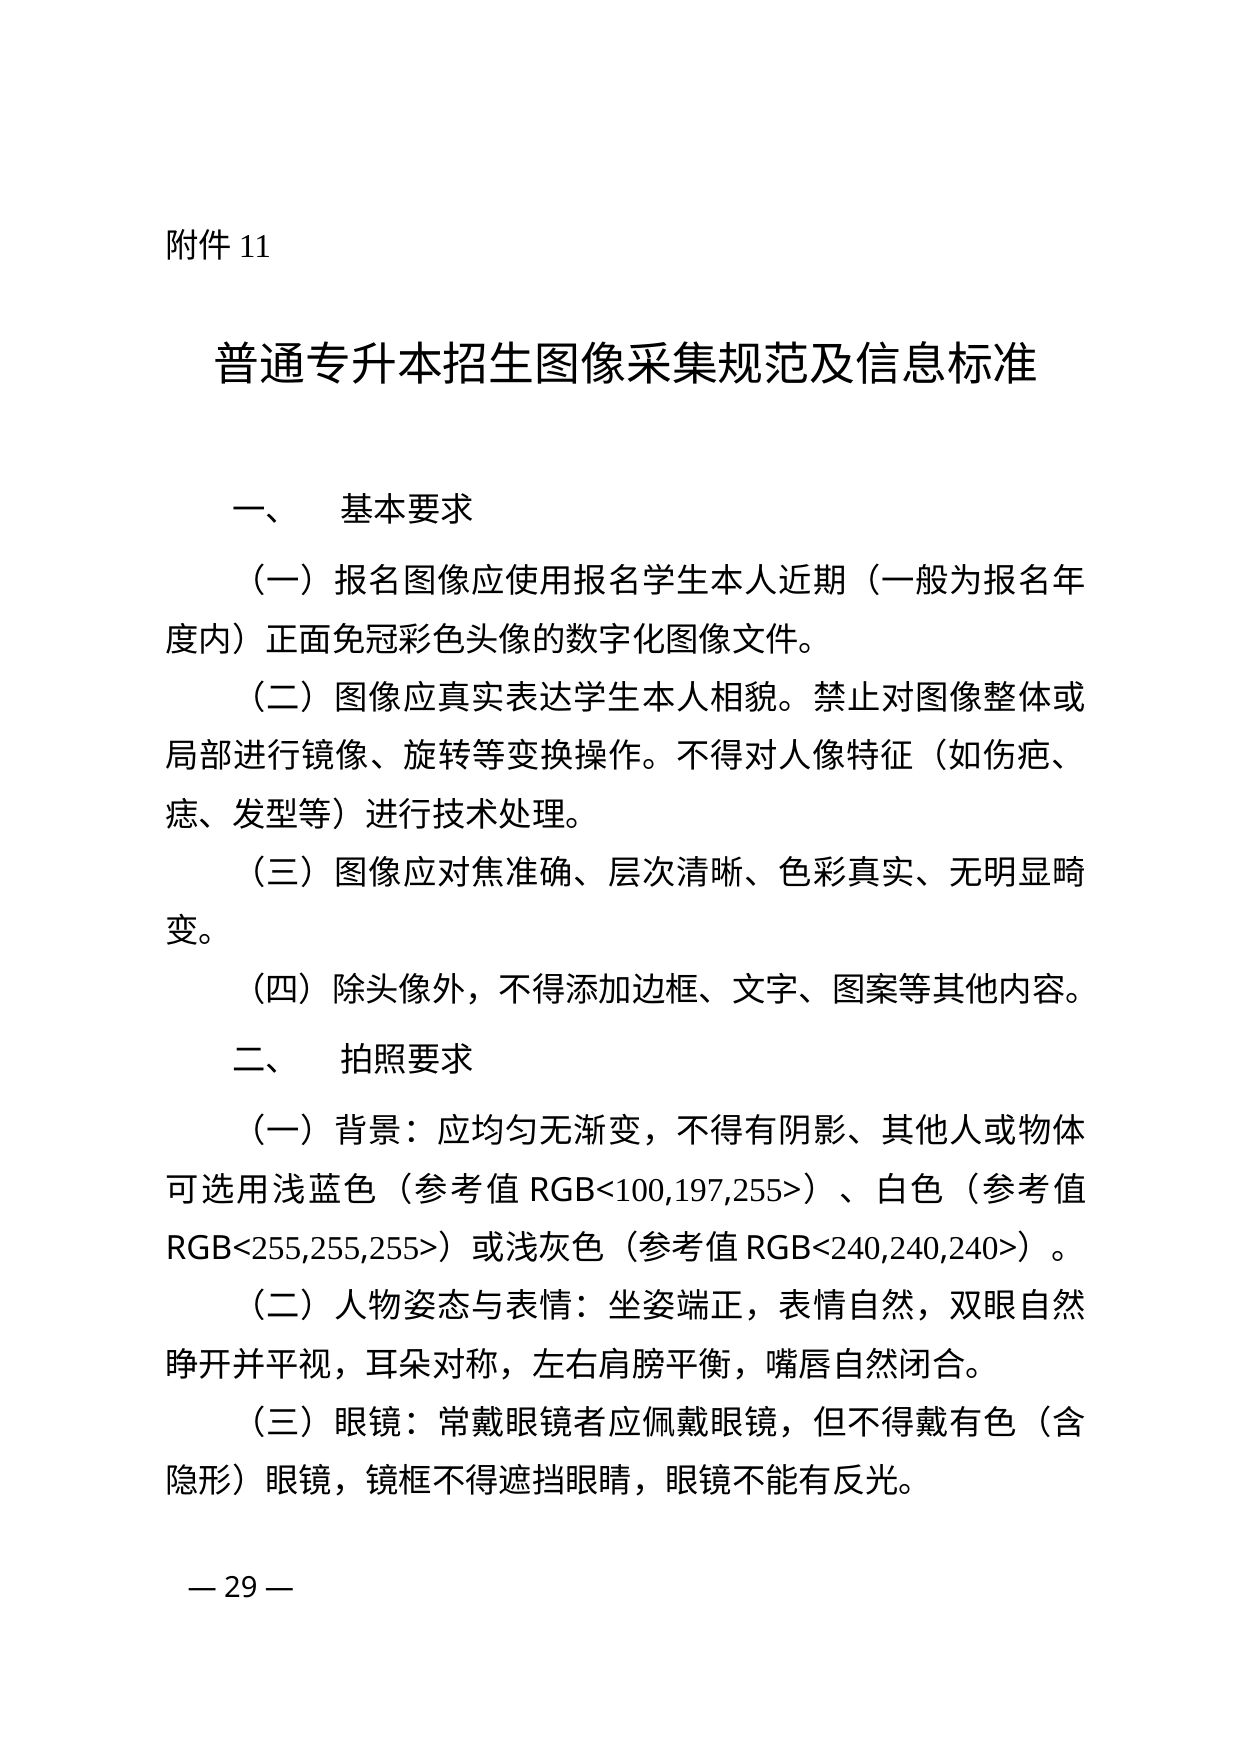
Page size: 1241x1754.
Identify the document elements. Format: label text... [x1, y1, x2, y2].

list （一）背景：应均匀无渐变，不得有阴影、其他人或物体。可选用浅蓝色（参考值RGB<100,197,255>）、白色（参考值RGB<255,255,255>）或浅灰色（参考值RGB<240,240,240>）。 [165, 1096, 1087, 1271]
list 拍照要求 [165, 1025, 1087, 1083]
list 基本要求 [165, 475, 1087, 533]
list （四）除头像外，不得添加边框、文字、图案等其他内容。 [165, 954, 1087, 1013]
text 普通专升本招生图像采集规范及信息标准 [165, 325, 1087, 394]
list （二）人物姿态与表情：坐姿端正，表情自然，双眼自然睁开并平视，耳朵对称，左右肩膀平衡，嘴唇自然闭合。 [165, 1271, 1087, 1388]
list （三）图像应对焦准确、层次清晰、色彩真实、无明显畸变。 [165, 838, 1087, 954]
list （一）报名图像应使用报名学生本人近期（一般为报名年度内）正面免冠彩色头像的数字化图像文件。 [165, 546, 1087, 663]
list （三）眼镜：常戴眼镜者应佩戴眼镜，但不得戴有色（含隐形）眼镜，镜框不得遮挡眼睛，眼镜不能有反光。 [165, 1388, 1087, 1504]
text 附件11 [165, 218, 1087, 267]
list （二）图像应真实表达学生本人相貌。禁止对图像整体或局部进行镜像、旋转等变换操作。不得对人像特征（如伤疤、痣、发型等）进行技术处理。 [165, 663, 1087, 838]
